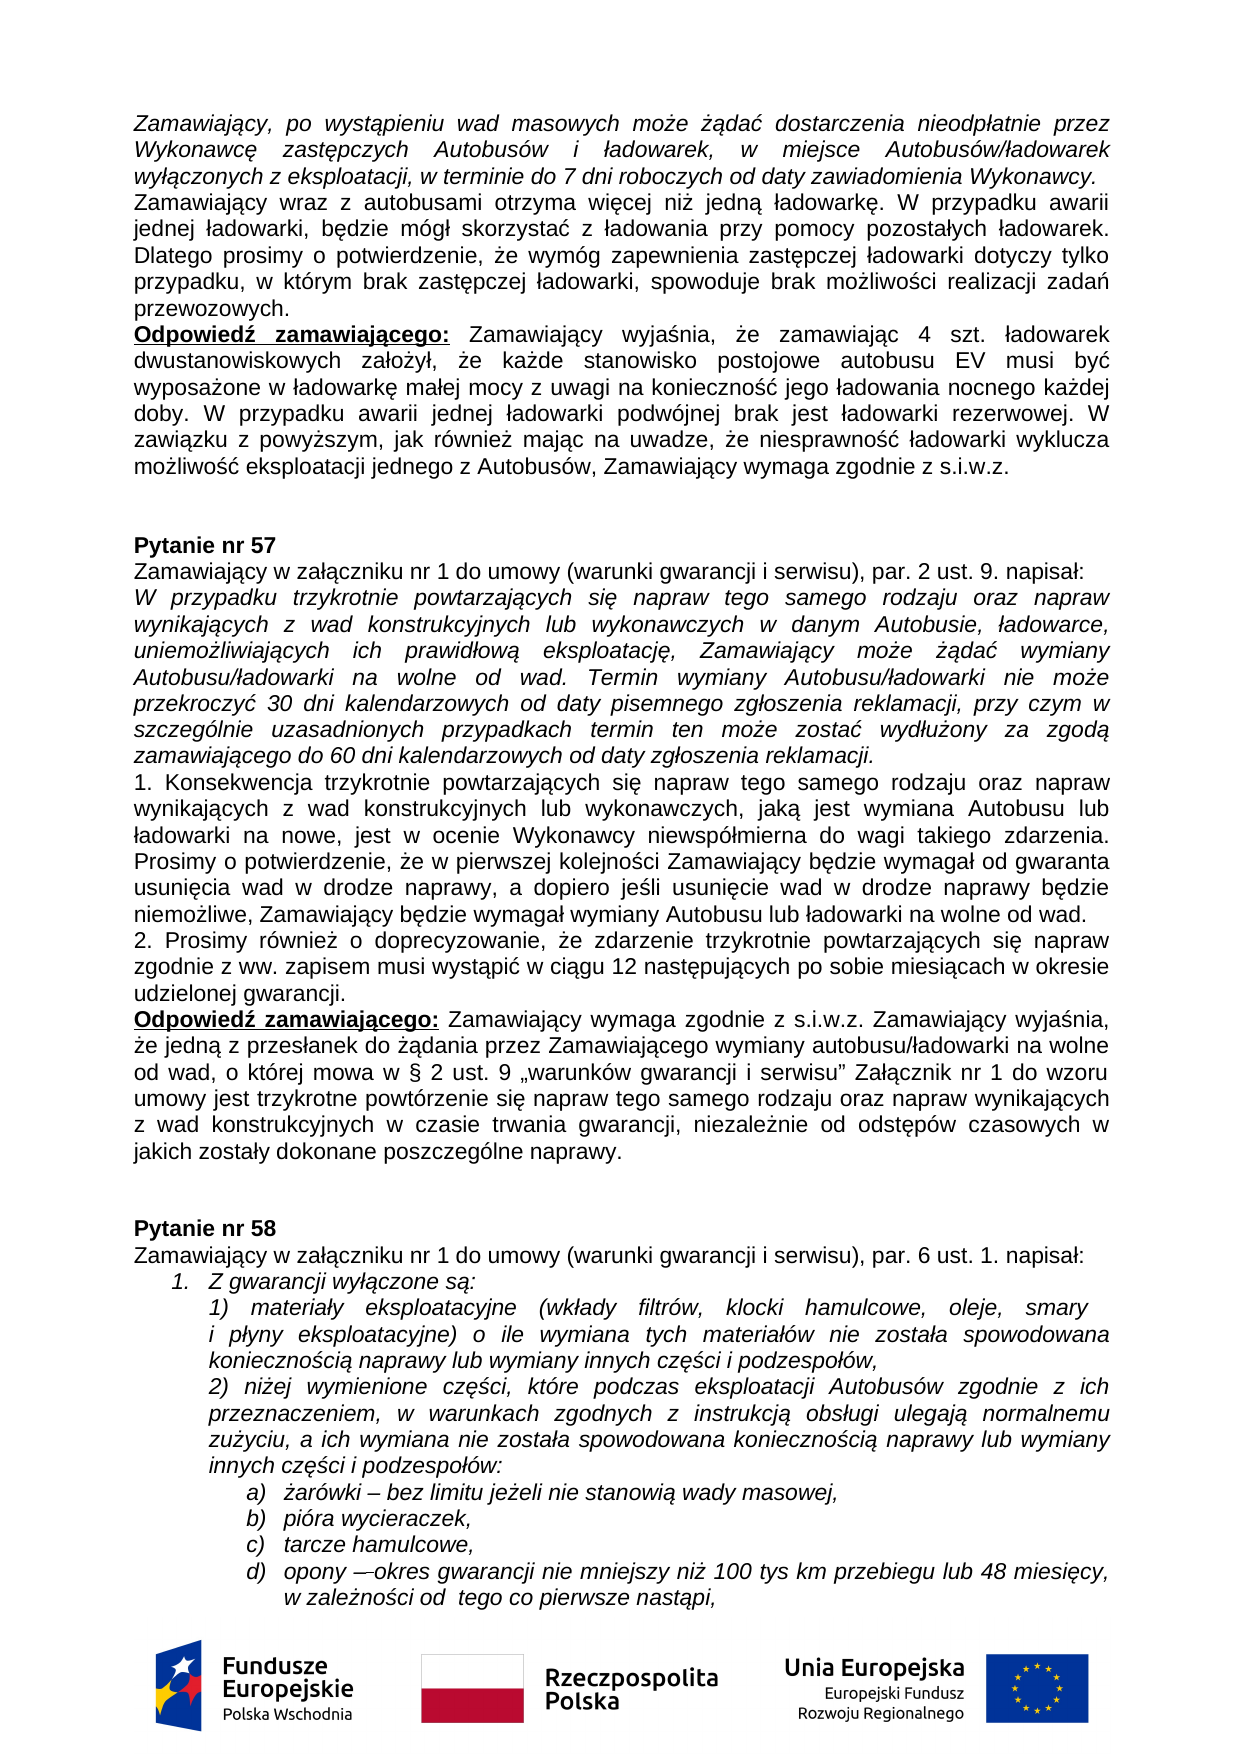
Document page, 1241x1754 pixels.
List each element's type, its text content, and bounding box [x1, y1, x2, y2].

list 1) materiały eksploatacyjne (wkłady filtrów, klocki hamulcowe, oleje, smary i płyny eksploatacyjne) o ile wymiana tych materiałów nie została spowodowana koniecznością naprawy lub wymiany innych części i podzespołów, [208, 1294, 1110, 1373]
text 1. Konsekwencja trzykrotnie powtarzających się napraw tego samego rodzaju oraz napraw wynikających z wad konstrukcyjnych lub wykonawczych, jaką jest wymiana Autobusu lub ładowarki na nowe, jest w ocenie Wykonawcy niewspółmierna do wagi takiego zdarzenia. Prosimy o potwierdzenie, że w pierwszej kolejności Zamawiający będzie wymagał od gwaranta usunięcia wad w drodze naprawy, a dopiero jeśli usunięcie wad w drodze naprawy będzie niemożliwe, Zamawiający będzie wymagał wymiany Autobusu lub ładowarki na wolne od wad. [133, 769, 1110, 927]
list tarcze hamulcowe, [246, 1531, 1110, 1558]
text Zamawiający, po wystąpieniu wad masowych może żądać dostarczenia nieodpłatnie przez Wykonawcę zastępczych Autobusów i ładowarek, w miejsce Autobusów/ładowarek wyłączonych z eksploatacji, w terminie do 7 dni roboczych od daty zawiadomienia Wykonawcy. [133, 110, 1110, 189]
text 2. Prosimy również o doprecyzowanie, że zdarzenie trzykrotnie powtarzających się napraw zgodnie z ww. zapisem musi wystąpić w ciągu 12 następujących po sobie miesiącach w okresie udzielonej gwarancji. [133, 927, 1110, 1006]
text Pytanie nr 57 [133, 532, 1110, 558]
list żarówki – bez limitu jeżeli nie stanowią wady masowej, [246, 1479, 1110, 1505]
list Z gwarancji wyłączone są: [171, 1268, 1110, 1294]
text Zamawiający w załączniku nr 1 do umowy (warunki gwarancji i serwisu), par. 2 ust. 9. napisał: [133, 558, 1110, 584]
list 2) niżej wymienione części, które podczas eksploatacji Autobusów zgodnie z ich przeznaczeniem, w warunkach zgodnych z instrukcją obsługi ulegają normalnemu zużyciu, a ich wymiana nie została spowodowana koniecznością naprawy lub wymiany innych części i podzespołów: [208, 1373, 1110, 1479]
text Zamawiający wraz z autobusami otrzyma więcej niż jedną ładowarkę. W przypadku awarii jednej ładowarki, będzie mógł skorzystać z ładowania przy pomocy pozostałych ładowarek. Dlatego prosimy o potwierdzenie, że wymóg zapewnienia zastępczej ładowarki dotyczy tylko przypadku, w którym brak zastępczej ładowarki, spowoduje brak możliwości realizacji zadań przewozowych. [133, 189, 1110, 321]
text W przypadku trzykrotnie powtarzających się napraw tego samego rodzaju oraz napraw wynikających z wad konstrukcyjnych lub wykonawczych w danym Autobusie, ładowarce, uniemożliwiających ich prawidłową eksploatację, Zamawiający może żądać wymiany Autobusu/ładowarki na wolne od wad. Termin wymiany Autobusu/ładowarki nie może przekroczyć 30 dni kalendarzowych od daty pisemnego zgłoszenia reklamacji, przy czym w szczególnie uzasadnionych przypadkach termin ten może zostać wydłużony za zgodą zamawiającego do 60 dni kalendarzowych od daty zgłoszenia reklamacji. [133, 584, 1110, 769]
list opony – okres gwarancji nie mniejszy niż 100 tys km przebiegu lub 48 miesięcy, w zależności od tego co pierwsze nastąpi, [246, 1558, 1110, 1611]
text Odpowiedź zamawiającego: Zamawiający wymaga zgodnie z s.i.w.z. Zamawiający wyjaśnia, że jedną z przesłanek do żądania przez Zamawiającego wymiany autobusu/ładowarki na wolne od wad, o której mowa w § 2 ust. 9 „warunków gwarancji i serwisu” Załącznik nr 1 do wzoru umowy jest trzykrotne powtórzenie się napraw tego samego rodzaju oraz napraw wynikających z wad konstrukcyjnych w czasie trwania gwarancji, niezależnie od odstępów czasowych w jakich zostały dokonane poszczególne naprawy. [133, 1006, 1110, 1164]
list pióra wycieraczek, [246, 1505, 1110, 1531]
text Pytanie nr 58 [133, 1215, 1110, 1242]
picture [133, 1617, 1111, 1754]
text Odpowiedź zamawiającego: Zamawiający wyjaśnia, że zamawiając 4 szt. ładowarek dwustanowiskowych założył, że każde stanowisko postojowe autobusu EV musi być wyposażone w ładowarkę małej mocy z uwagi na konieczność jego ładowania nocnego każdej doby. W przypadku awarii jednej ładowarki podwójnej brak jest ładowarki rezerwowej. W zawiązku z powyższym, jak również mając na uwadze, że niesprawność ładowarki wyklucza możliwość eksploatacji jednego z Autobusów, Zamawiający wymaga zgodnie z s.i.w.z. [133, 321, 1110, 479]
text Zamawiający w załączniku nr 1 do umowy (warunki gwarancji i serwisu), par. 6 ust. 1. napisał: [133, 1242, 1110, 1268]
